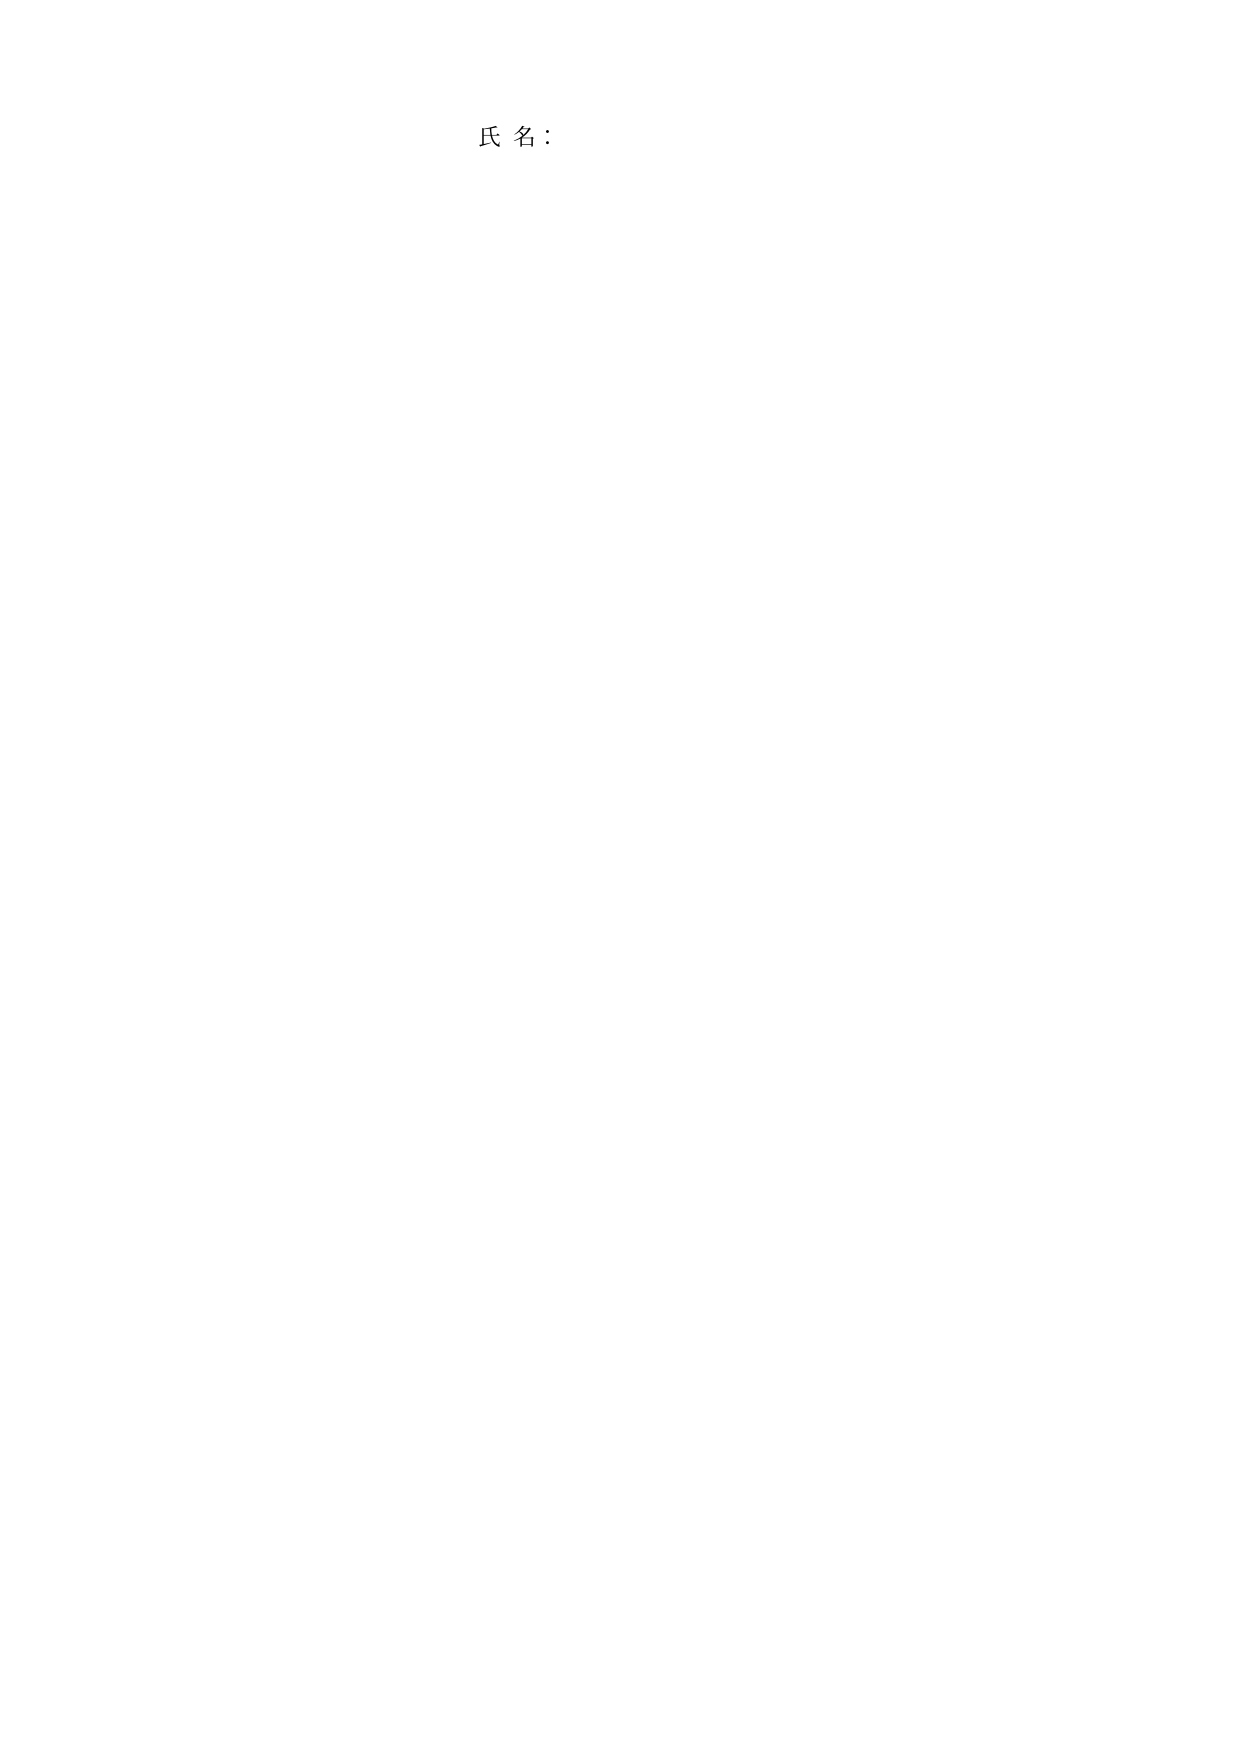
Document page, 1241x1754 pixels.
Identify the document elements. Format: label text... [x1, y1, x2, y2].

text 氏 名： [478, 119, 1134, 152]
